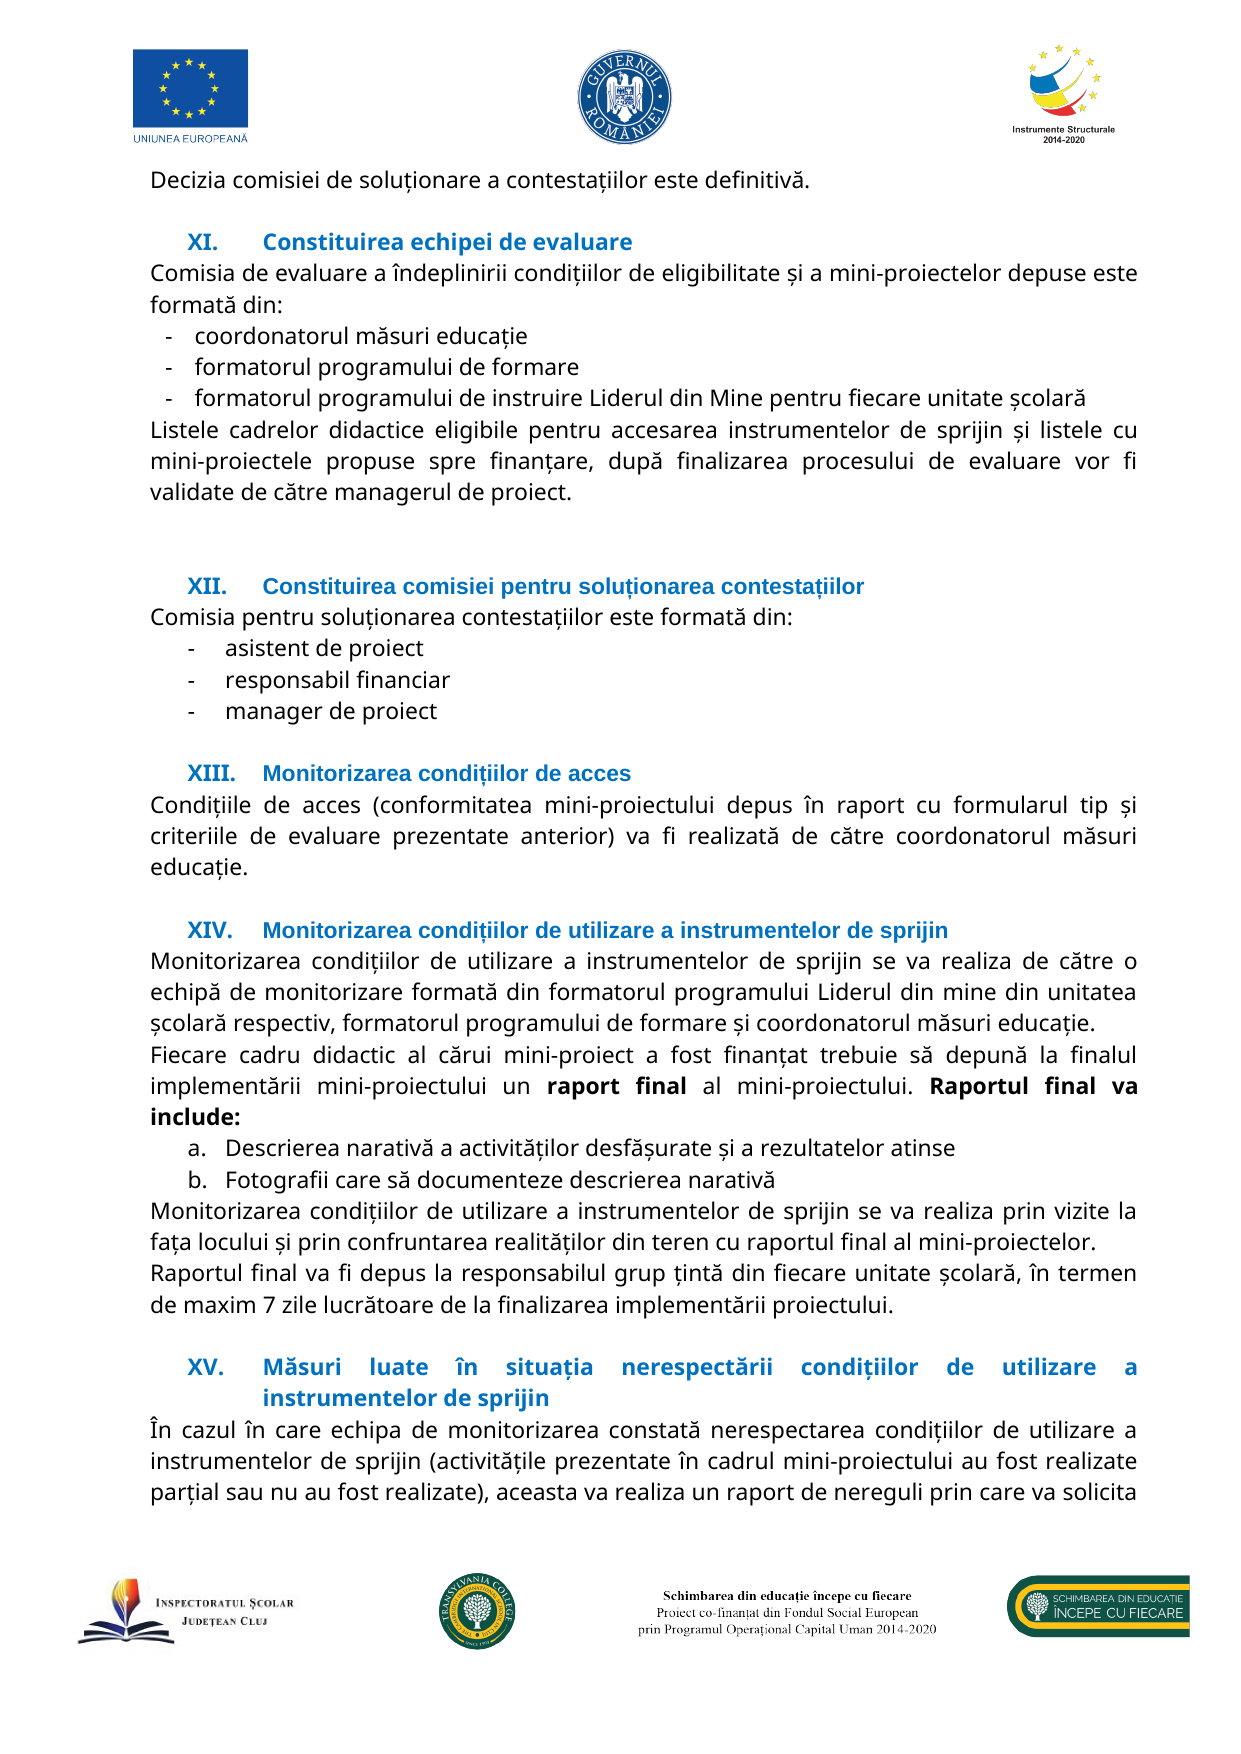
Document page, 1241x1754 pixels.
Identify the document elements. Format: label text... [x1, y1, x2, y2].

list Constituirea echipei de evaluare [187, 226, 1139, 257]
list Monitorizarea condițiilor de utilizare a instrumentelor de sprijin [187, 914, 1139, 945]
list manager de proiect [187, 695, 1139, 726]
picture [9, 0, 1240, 160]
text Monitorizarea condițiilor de utilizare a instrumentelor de sprijin se va realiza de către o echipă de monitorizare formată din formatorul programului Liderul din mine din unitatea școlară respectiv, formatorul programului de formare și coordonatorul măsuri educație. [150, 945, 1139, 1039]
text Condițiile de acces (conformitatea mini-proiectului depus în raport cu formularul tip și criteriile de evaluare prezentate anterior) va fi realizată de către coordonatorul măsuri educație. [150, 789, 1139, 882]
text Raportul final va fi depus la responsabilul grup țintă din fiecare unitate școlară, în termen de maxim 7 zile lucrătoare de la finalizarea implementării proiectului. [150, 1257, 1139, 1320]
text Decizia comisiei de soluționare a contestațiilor este definitivă. [150, 164, 1139, 195]
text Listele cadrelor didactice eligibile pentru accesarea instrumentelor de sprijin și listele cu mini-proiectele propuse spre finanțare, după finalizarea procesului de evaluare vor fi validate de către managerul de proiect. [150, 414, 1139, 507]
list Monitorizarea condițiilor de acces [187, 757, 1139, 789]
list coordonatorul măsuri educație [165, 320, 1139, 351]
text Comisia de evaluare a îndeplinirii condițiilor de eligibilitate și a mini-proiectelor depuse este formată din: [150, 257, 1139, 320]
list formatorul programului de formare [165, 351, 1139, 382]
list Descrierea narativă a activităților desfășurate și a rezultatelor atinse [187, 1132, 1139, 1164]
text Monitorizarea condițiilor de utilizare a instrumentelor de sprijin se va realiza prin vizite la fața locului și prin confruntarea realităților din teren cu raportul final al mini-proiectelor. [150, 1195, 1139, 1257]
picture [32, 1524, 1211, 1676]
list responsabil financiar [187, 664, 1139, 695]
text Fiecare cadru didactic al cărui mini-proiect a fost finanțat trebuie să depună la finalul implementării mini-proiectului un raport final al mini-proiectului. Raportul final va include: [150, 1039, 1139, 1132]
list asistent de proiect [187, 632, 1139, 664]
list Constituirea comisiei pentru soluționarea contestațiilor [187, 570, 1139, 601]
text Comisia pentru soluționarea contestațiilor este formată din: [150, 601, 1139, 632]
list Măsuri luate în situația nerespectării condițiilor de utilizare a instrumentelor de sprijin [187, 1351, 1139, 1414]
list formatorul programului de instruire Liderul din Mine pentru fiecare unitate școlară [165, 382, 1139, 414]
list Fotografii care să documenteze descrierea narativă [187, 1164, 1139, 1195]
